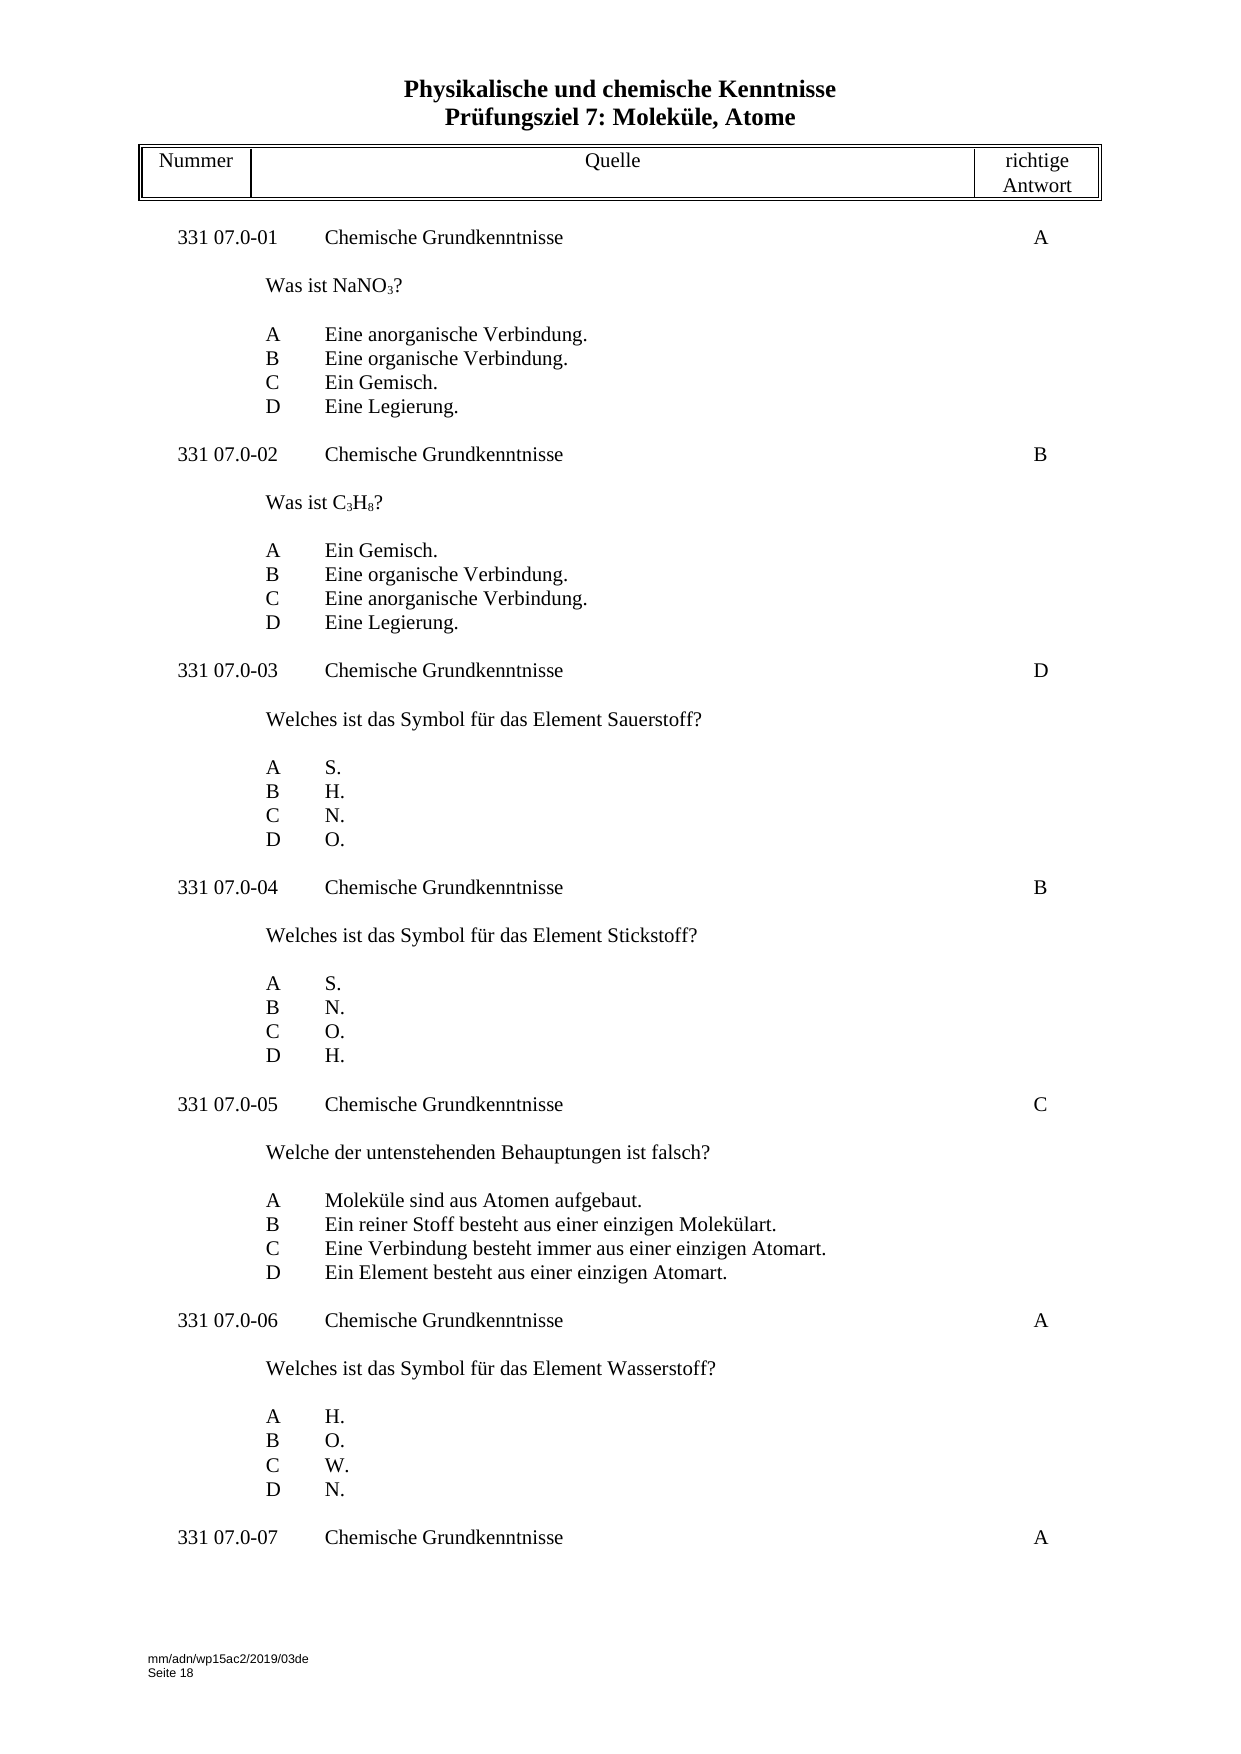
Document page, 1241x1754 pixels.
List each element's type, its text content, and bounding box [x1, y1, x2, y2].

text C W. [148, 1452, 1093, 1477]
text D Ein Element besteht aus einer einzigen Atomart. [148, 1260, 1093, 1284]
text B Eine organische Verbindung. [148, 346, 1093, 370]
text C N. [148, 803, 1093, 827]
text Was ist C3H8? [148, 490, 1093, 514]
text A Eine anorganische Verbindung. [148, 322, 1093, 346]
text D H. [148, 1043, 1093, 1067]
text Was ist NaNO3? [148, 273, 1093, 297]
text A H. [148, 1404, 1093, 1428]
text Welches ist das Symbol für das Element Sauerstoff? [148, 707, 1093, 731]
text C O. [148, 1019, 1093, 1043]
text 331 07.0-01 Chemische Grundkenntnisse A [148, 225, 1093, 249]
text B O. [148, 1428, 1093, 1452]
text Welches ist das Symbol für das Element Stickstoff? [148, 923, 1093, 947]
text C Eine anorganische Verbindung. [148, 586, 1093, 610]
text B Ein reiner Stoff besteht aus einer einzigen Molekülart. [148, 1212, 1093, 1236]
text 331 07.0-03 Chemische Grundkenntnisse D [148, 658, 1093, 682]
text C Ein Gemisch. [148, 370, 1093, 394]
text 331 07.0-02 Chemische Grundkenntnisse B [148, 442, 1093, 466]
text A S. [148, 755, 1093, 779]
text B Eine organische Verbindung. [148, 562, 1093, 586]
text D Eine Legierung. [148, 394, 1093, 418]
text B H. [148, 779, 1093, 803]
text D Eine Legierung. [148, 610, 1093, 634]
text 331 07.0-07 Chemische Grundkenntnisse A [148, 1525, 1093, 1549]
text A Ein Gemisch. [148, 538, 1093, 562]
text A S. [148, 971, 1093, 995]
text D O. [148, 827, 1093, 851]
text Welche der untenstehenden Behauptungen ist falsch? [148, 1140, 1093, 1164]
text C Eine Verbindung besteht immer aus einer einzigen Atomart. [148, 1236, 1093, 1260]
text 331 07.0-04 Chemische Grundkenntnisse B [148, 875, 1093, 899]
text Welches ist das Symbol für das Element Wasserstoff? [148, 1356, 1093, 1380]
text 331 07.0-06 Chemische Grundkenntnisse A [148, 1308, 1093, 1332]
text 331 07.0-05 Chemische Grundkenntnisse C [148, 1092, 1093, 1116]
text A Moleküle sind aus Atomen aufgebaut. [148, 1188, 1093, 1212]
text D N. [148, 1477, 1093, 1501]
text B N. [148, 995, 1093, 1019]
